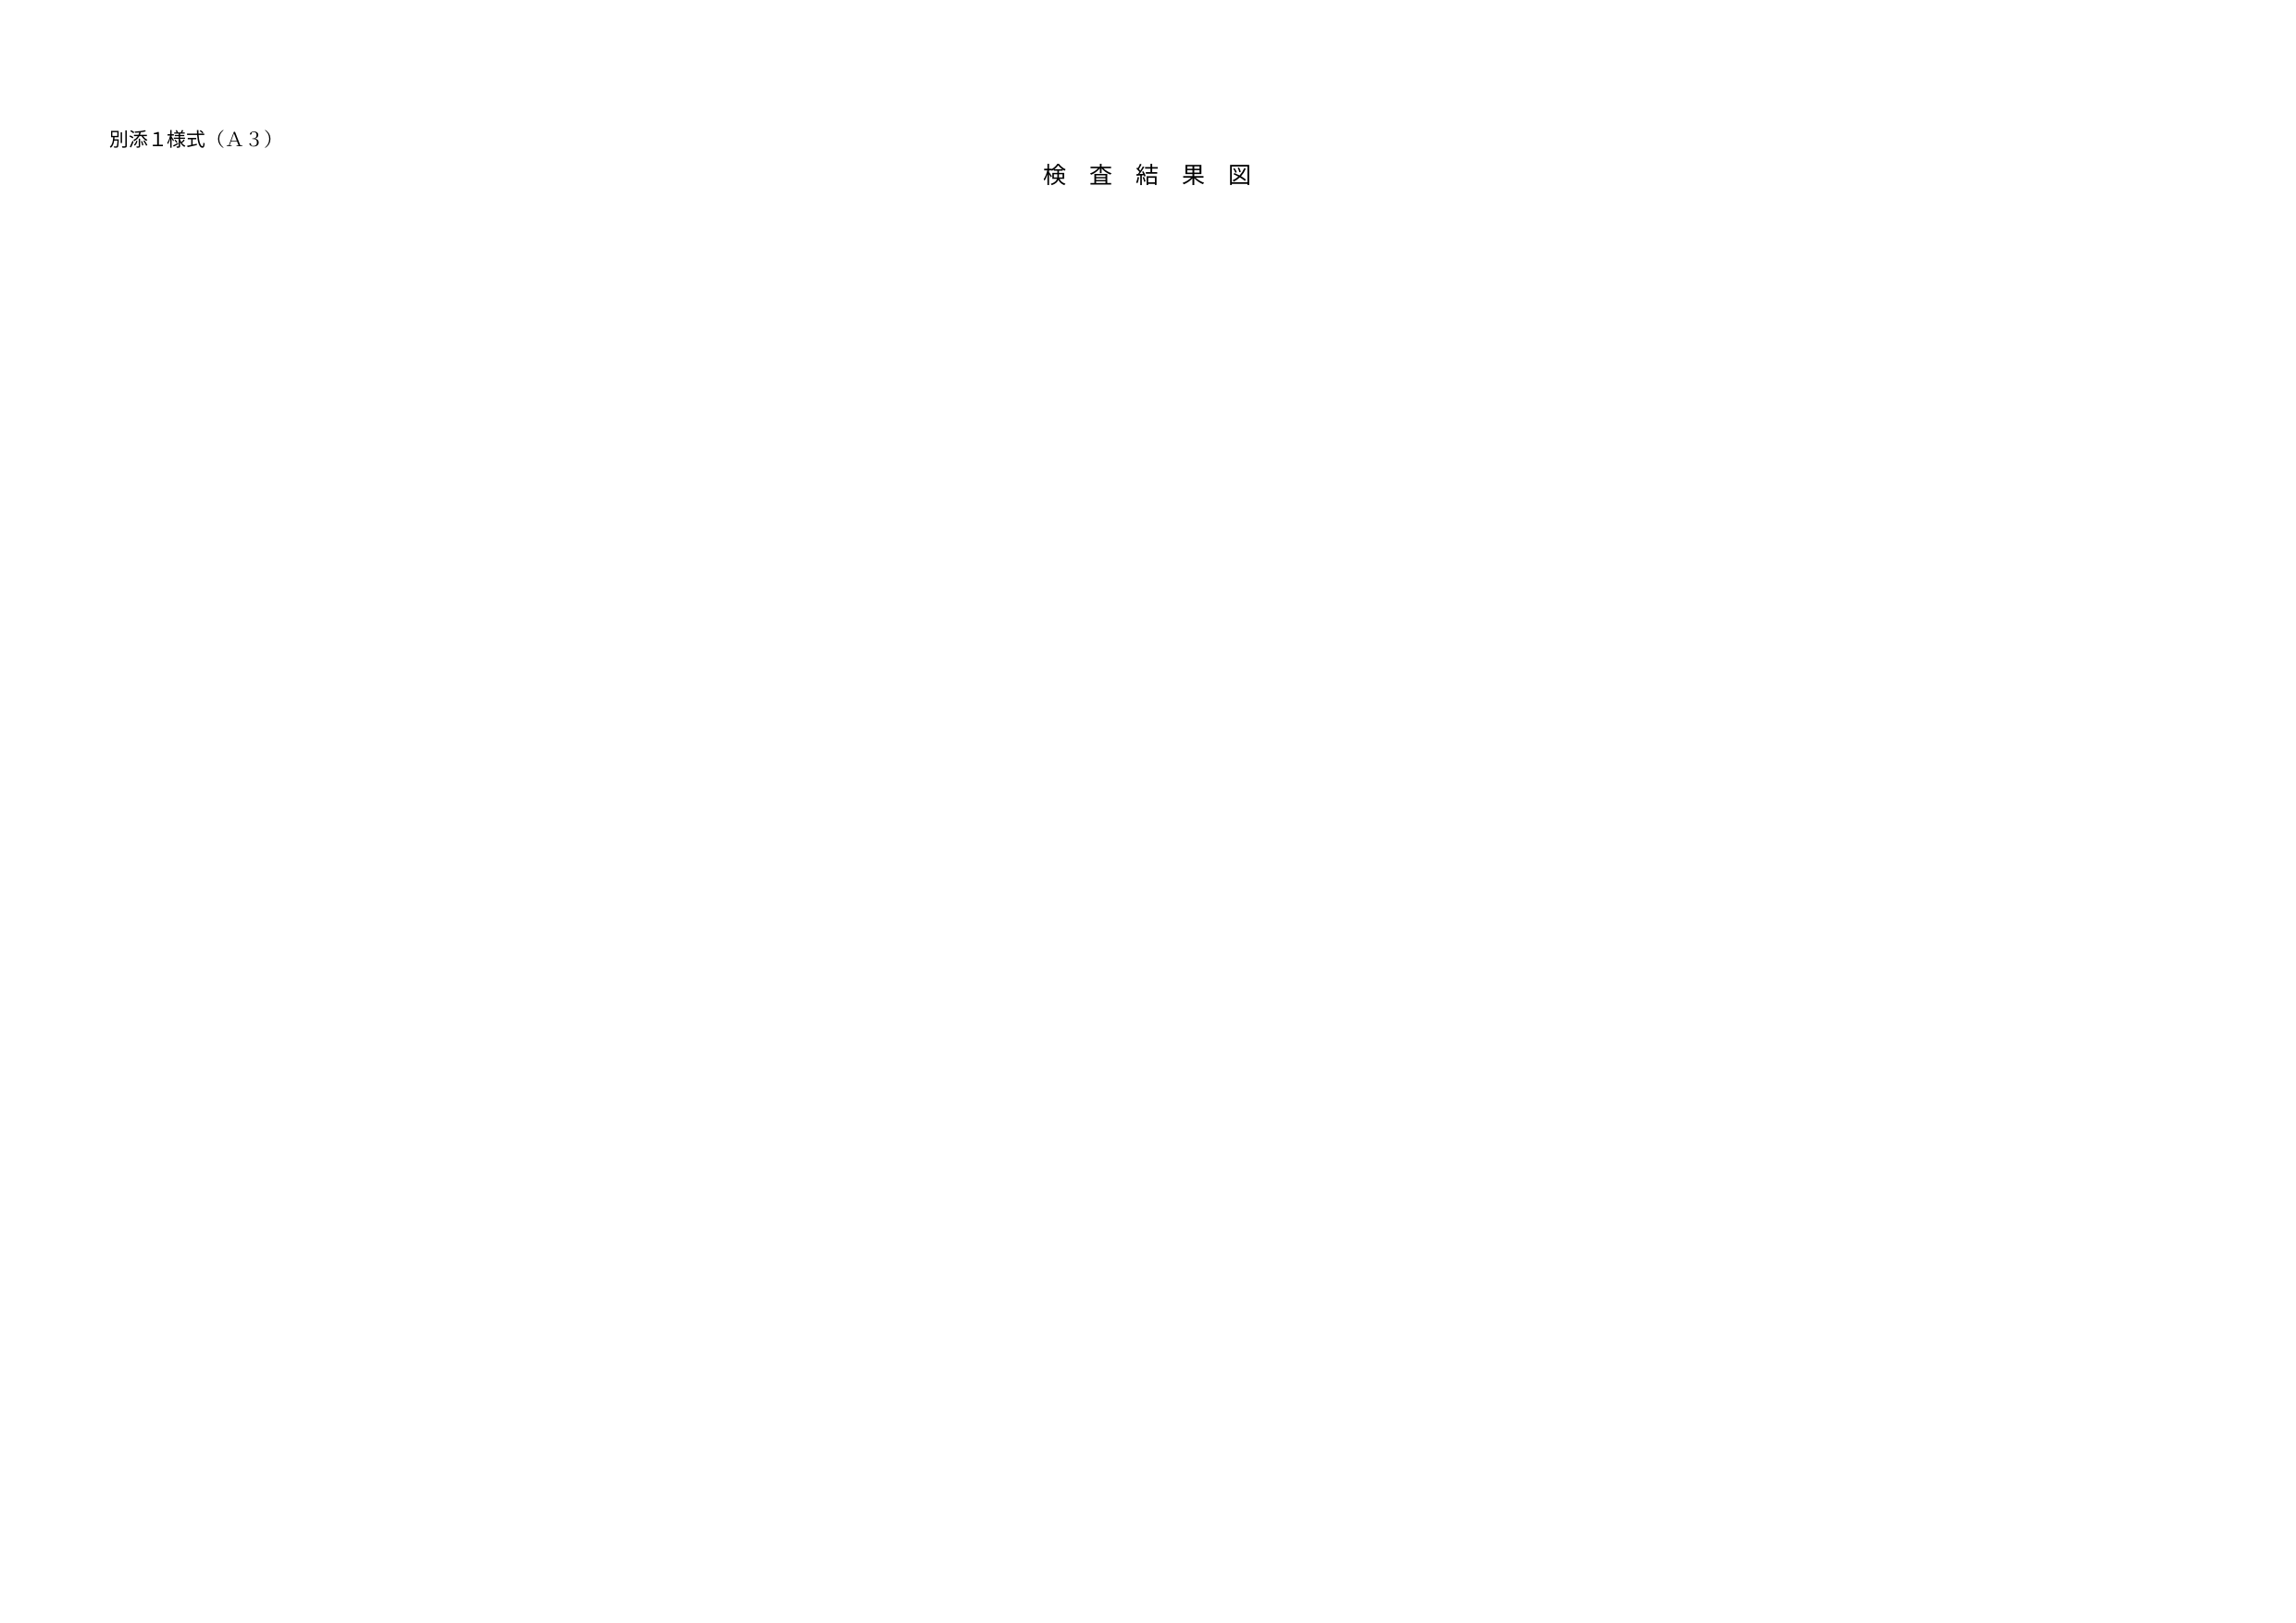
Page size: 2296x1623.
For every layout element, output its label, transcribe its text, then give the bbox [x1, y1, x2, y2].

text 別添１様式（Ａ３） [109, 120, 2186, 155]
text 検 査 結 果 図 [109, 155, 2186, 192]
